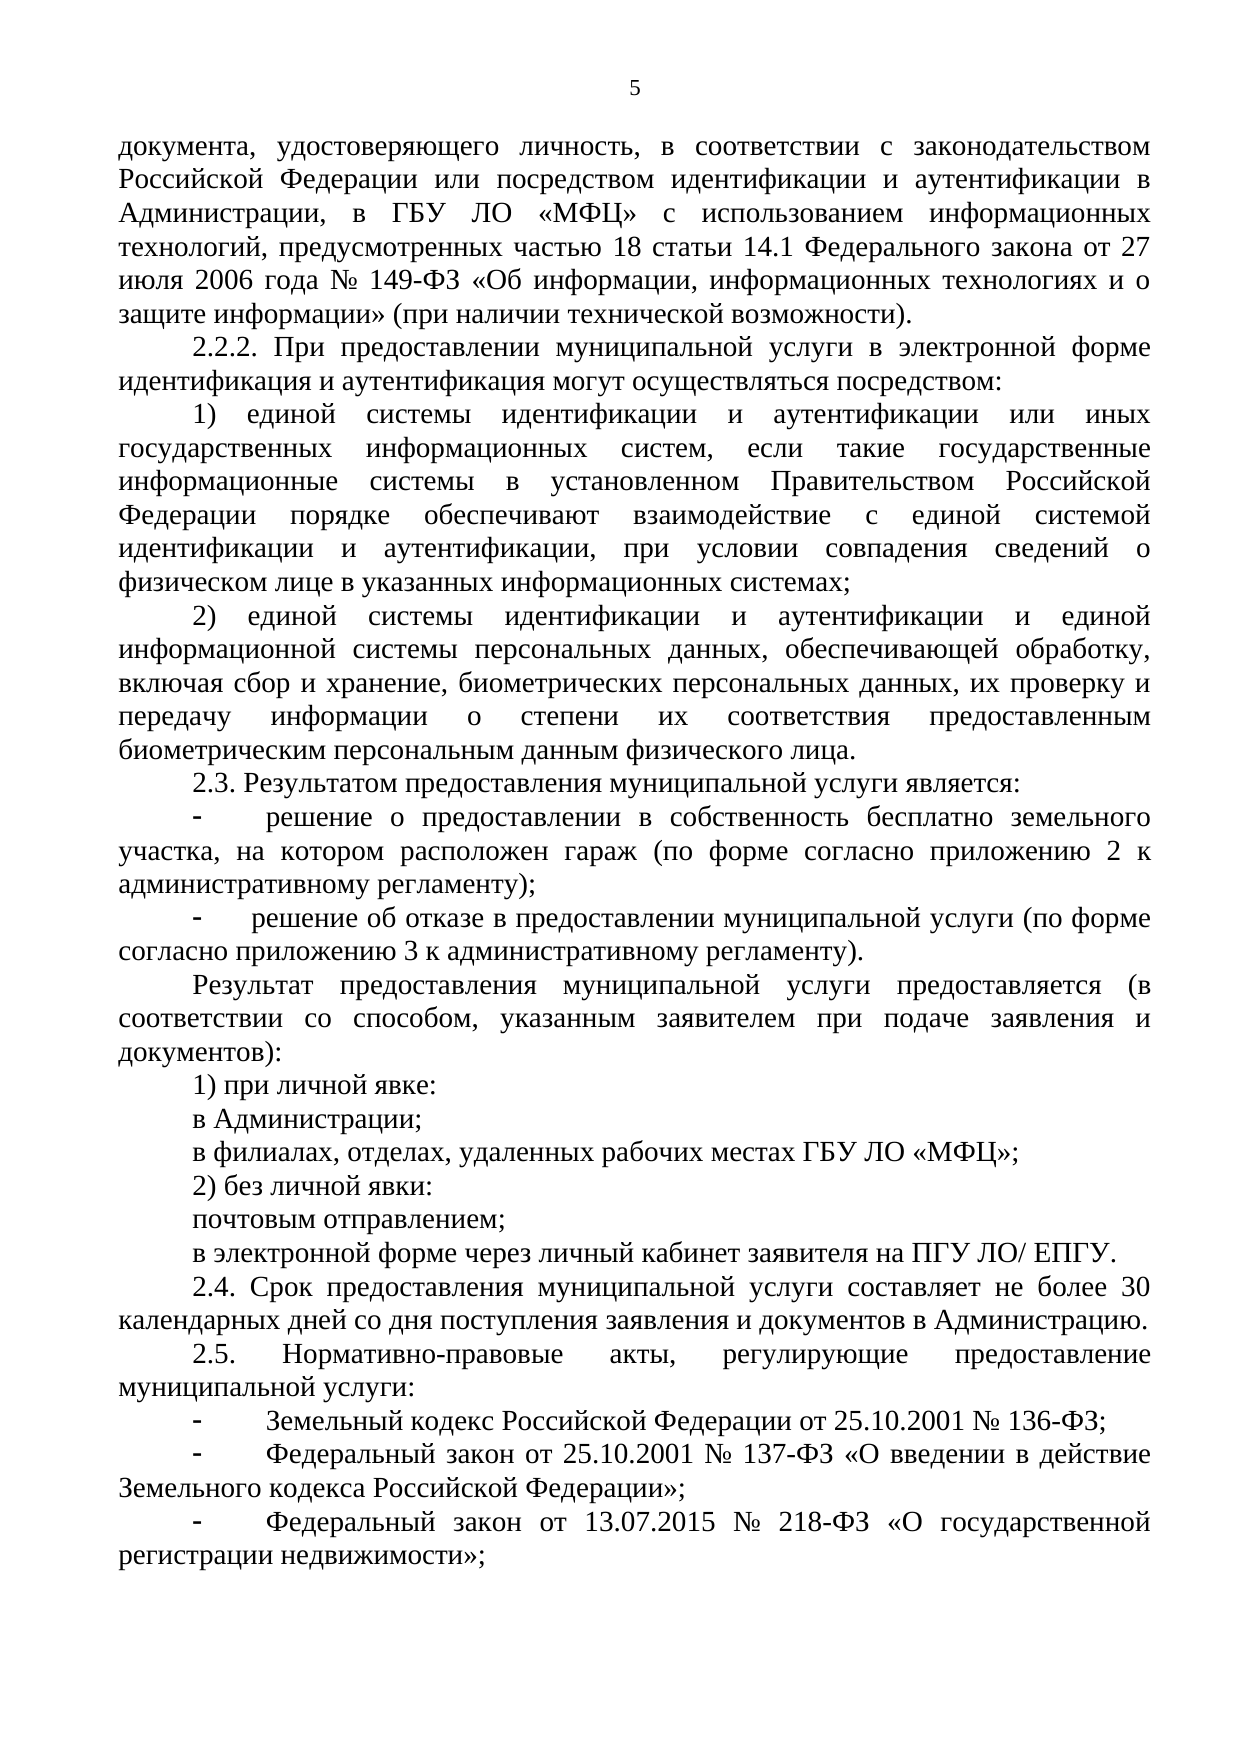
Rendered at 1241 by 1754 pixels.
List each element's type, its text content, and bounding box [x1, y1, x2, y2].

text 2) единой системы идентификации и аутентификации и единой информационной системы персональных данных, обеспечивающей обработку, включая сбор и хранение, биометрических персональных данных, их проверку и передачу информации о степени их соответствия предоставленным биометрическим персональным данным физического лица. [118, 598, 1152, 765]
text почтовым отправлением; [118, 1202, 1152, 1235]
list Земельный кодекс Российской Федерации от 25.10.2001 № 136-ФЗ; [118, 1403, 1152, 1437]
list решение о предоставлении в собственность бесплатно земельного участка, на котором расположен гараж (по форме согласно приложению 2 к административному регламенту); [118, 799, 1152, 900]
list Федеральный закон от 25.10.2001 № 137-ФЗ «О введении в действие Земельного кодекса Российской Федерации»; [118, 1437, 1152, 1504]
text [118, 128, 1152, 329]
text 2) без личной явки: [118, 1168, 1152, 1202]
text в Администрации; [118, 1101, 1152, 1134]
text 2.5. Нормативно-правовые акты, регулирующие предоставление муниципальной услуги: [118, 1336, 1152, 1403]
text 1) при личной явке: [118, 1067, 1152, 1101]
text в филиалах, отделах, удаленных рабочих местах ГБУ ЛО «МФЦ»; [118, 1134, 1152, 1168]
text Результат предоставления муниципальной услуги предоставляется (в соответствии со способом, указанным заявителем при подаче заявления и документов): [118, 967, 1152, 1067]
text 1) единой системы идентификации и аутентификации или иных государственных информационных систем, если такие государственные информационные системы в установленном Правительством Российской Федерации порядке обеспечивают взаимодействие с единой системой идентификации и аутентификации, при условии совпадения сведений о физическом лице в указанных информационных системах; [118, 396, 1152, 598]
text 2.3. Результатом предоставления муниципальной услуги является: [118, 765, 1152, 799]
text 2.4. Срок предоставления муниципальной услуги составляет не более 30 календарных дней со дня поступления заявления и документов в Администрацию. [118, 1269, 1152, 1336]
text в электронной форме через личный кабинет заявителя на ПГУ ЛО/ ЕПГУ. [118, 1235, 1152, 1269]
list решение об отказе в предоставлении муниципальной услуги (по форме согласно приложению 3 к административному регламенту). [118, 900, 1152, 967]
text 2.2.2. При предоставлении муниципальной услуги в электронной форме идентификация и аутентификация могут осуществляться посредством: [118, 329, 1152, 396]
list Федеральный закон от 13.07.2015 № 218-ФЗ «О государственной регистрации недвижимости»; [118, 1504, 1152, 1571]
